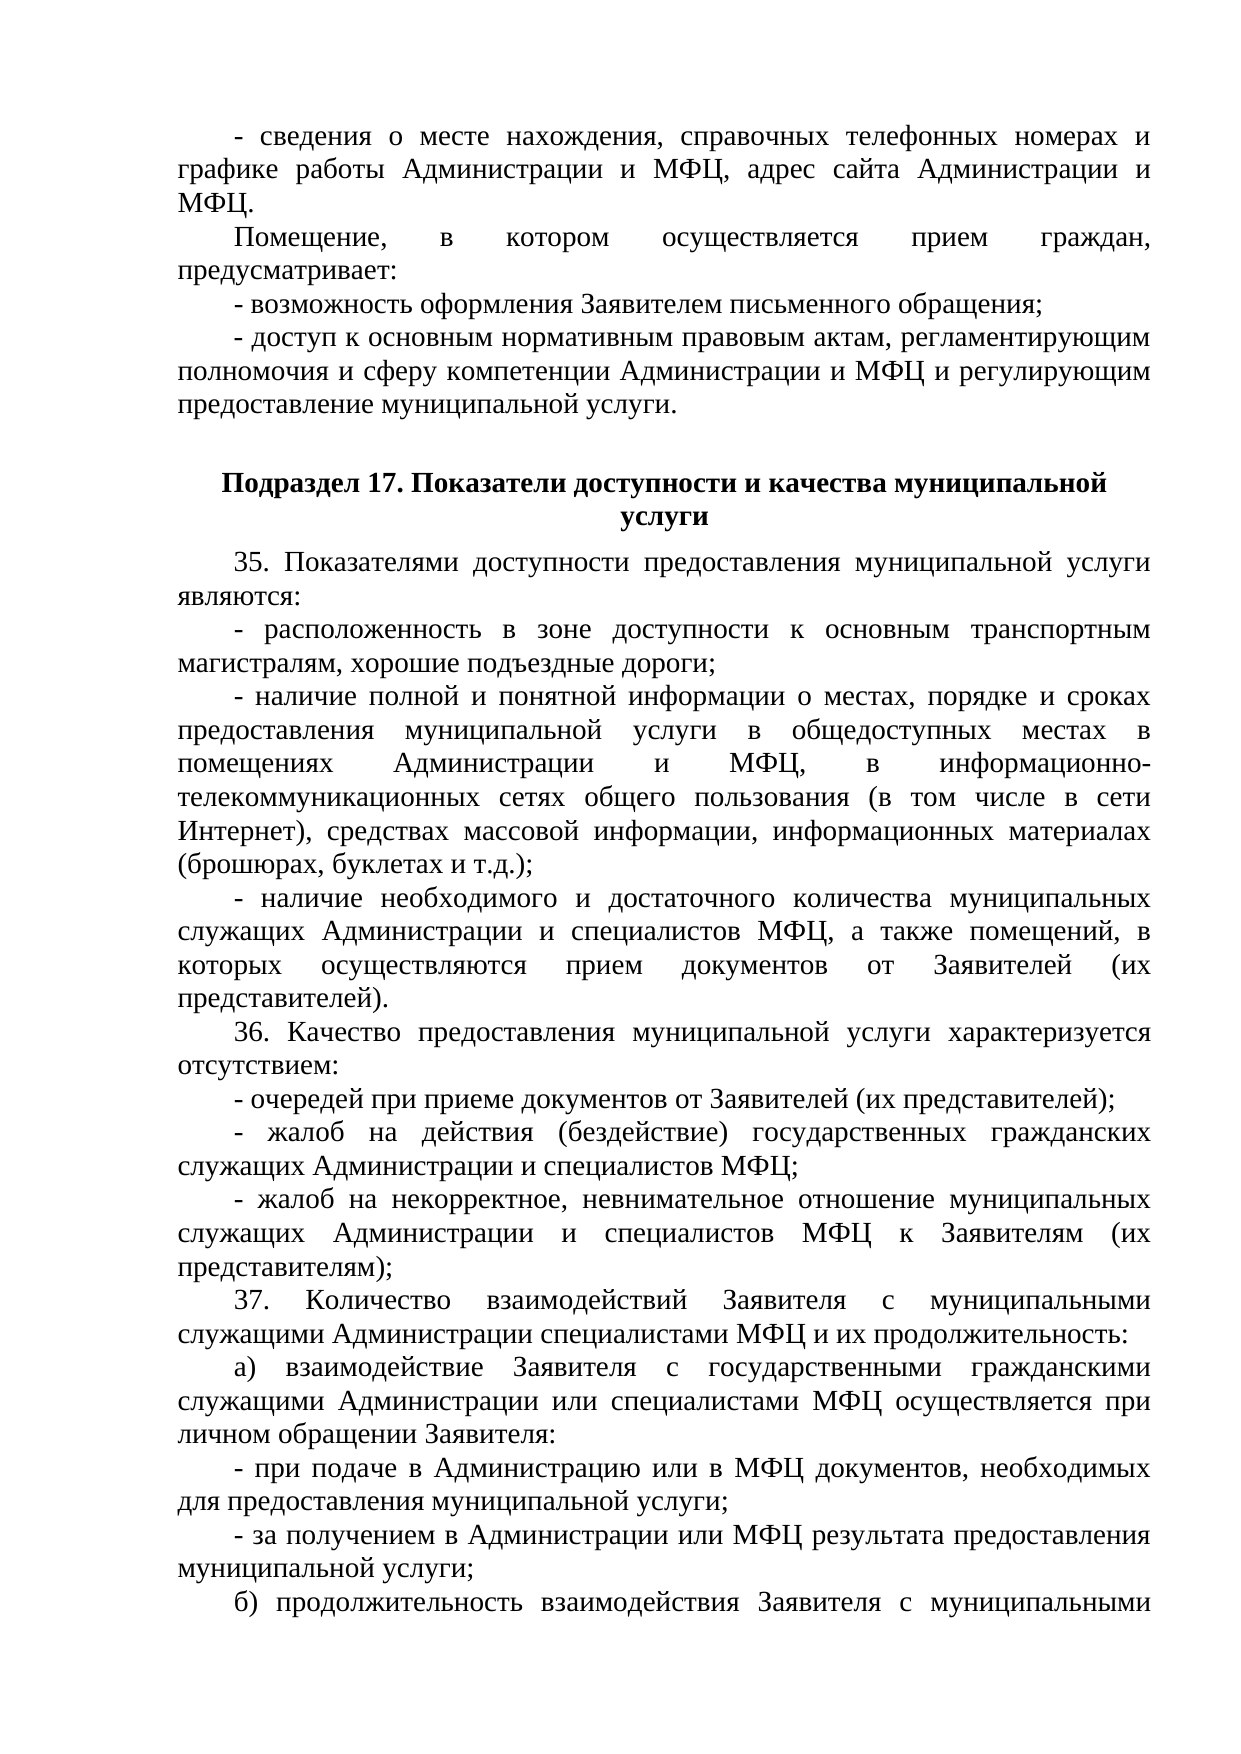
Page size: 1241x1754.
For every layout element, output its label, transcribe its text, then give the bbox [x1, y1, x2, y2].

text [177, 1584, 1152, 1618]
text 35. Показателями доступности предоставления муниципальной услуги являются: [177, 544, 1152, 611]
text 36. Качество предоставления муниципальной услуги характеризуется отсутствием: [177, 1014, 1152, 1081]
text - возможность оформления Заявителем письменного обращения; [177, 286, 1152, 319]
text - за получением в Администрации или МФЦ результата предоставления муниципальной услуги; [177, 1517, 1152, 1584]
text - сведения о месте нахождения, справочных телефонных номерах и графике работы Администрации и МФЦ, адрес сайта Администрации и МФЦ. [177, 118, 1152, 219]
text - наличие полной и понятной информации о местах, порядке и сроках предоставления муниципальной услуги в общедоступных местах в помещениях Администрации и МФЦ, в информационно-телекоммуникационных сетях общего пользования (в том числе в сети Интернет), средствах массовой информации, информационных материалах (брошюрах, буклетах и т.д.); [177, 678, 1152, 880]
text - жалоб на некорректное, невнимательное отношение муниципальных служащих Администрации и специалистов МФЦ к Заявителям (их представителям); [177, 1182, 1152, 1282]
text - доступ к основным нормативным правовым актам, регламентирующим полномочия и сферу компетенции Администрации и МФЦ и регулирующим предоставление муниципальной услуги. [177, 319, 1152, 420]
text - при подаче в Администрацию или в МФЦ документов, необходимых для предоставления муниципальной услуги; [177, 1450, 1152, 1517]
text - жалоб на действия (бездействие) государственных гражданских служащих Администрации и специалистов МФЦ; [177, 1114, 1152, 1182]
text - наличие необходимого и достаточного количества муниципальных служащих Администрации и специалистов МФЦ, а также помещений, в которых осуществляются прием документов от Заявителей (их представителей). [177, 880, 1152, 1014]
text а) взаимодействие Заявителя с государственными гражданскими служащими Администрации или специалистами МФЦ осуществляется при личном обращении Заявителя: [177, 1349, 1152, 1450]
text Подраздел 17. Показатели доступности и качества муниципальной услуги [177, 465, 1152, 532]
text Помещение, в котором осуществляется прием граждан, предусматривает: [177, 219, 1152, 286]
text - расположенность в зоне доступности к основным транспортным магистралям, хорошие подъездные дороги; [177, 611, 1152, 678]
text 37. Количество взаимодействий Заявителя с муниципальными служащими Администрации специалистами МФЦ и их продолжительность: [177, 1282, 1152, 1349]
text - очередей при приеме документов от Заявителей (их представителей); [177, 1081, 1152, 1114]
